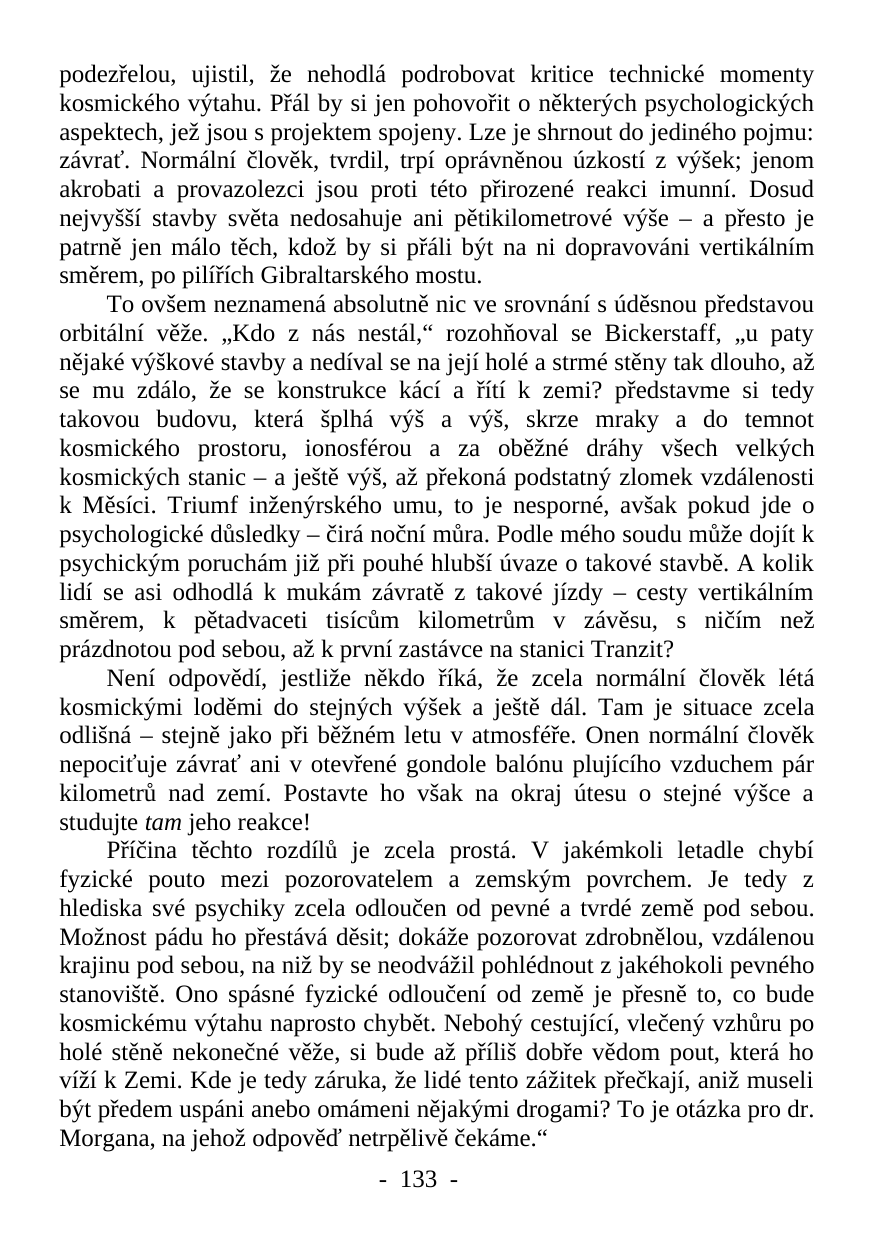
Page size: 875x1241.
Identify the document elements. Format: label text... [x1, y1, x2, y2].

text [59, 59, 815, 289]
text Není odpovědí, jestliže někdo říká, že zcela normální člověk létá kosmickými loděmi do stejných výšek a ještě dál. Tam je situace zcela odlišná – stejně jako při běžném letu v atmosféře. Onen normální člověk nepociťuje závrať ani v otevřené gondole balónu plujícího vzduchem pár kilometrů nad zemí. Postavte ho však na okraj útesu o stejné výšce a studujte tam jeho reakce! [59, 663, 815, 835]
text Příčina těchto rozdílů je zcela prostá. V jakémkoli letadle chybí fyzické pouto mezi pozorovatelem a zemským povrchem. Je tedy z hlediska své psychiky zcela odloučen od pevné a tvrdé země pod sebou. Možnost pádu ho přestává děsit; dokáže pozorovat zdrobnělou, vzdálenou krajinu pod sebou, na niž by se neodvážil pohlédnout z jakéhokoli pevného stanoviště. Ono spásné fyzické odloučení od země je přesně to, co bude kosmickému výtahu naprosto chybět. Nebohý cestující, vlečený vzhůru po holé stěně nekonečné věže, si bude až příliš dobře vědom pout, která ho víží k Zemi. Kde je tedy záruka, že lidé tento zážitek přečkají, aniž museli být předem uspáni anebo omámeni nějakými drogami? To je otázka pro dr. Morgana, na jehož odpověď netrpělivě čekáme.“ [59, 835, 815, 1152]
text To ovšem neznamená absolutně nic ve srovnání s úděsnou představou orbitální věže. „Kdo z nás nestál,“ rozohňoval se Bickerstaff, „u paty nějaké výškové stavby a nedíval se na její holé a strmé stěny tak dlouho, až se mu zdálo, že se konstrukce kácí a řítí k zemi? představme si tedy takovou budovu, která šplhá výš a výš, skrze mraky a do temnot kosmického prostoru, ionosférou a za oběžné dráhy všech velkých kosmických stanic – a ještě výš, až překoná podstatný zlomek vzdálenosti k Měsíci. Triumf inženýrského umu, to je nesporné, avšak pokud jde o psychologické důsledky – čirá noční můra. Podle mého soudu může dojít k psychickým poruchám již při pouhé hlubší úvaze o takové stavbě. A kolik lidí se asi odhodlá k mukám závratě z takové jízdy – cesty vertikálním směrem, k pětadvaceti tisícům kilometrům v závěsu, s ničím než prázdnotou pod sebou, až k první zastávce na stanici Tranzit? [59, 289, 815, 663]
